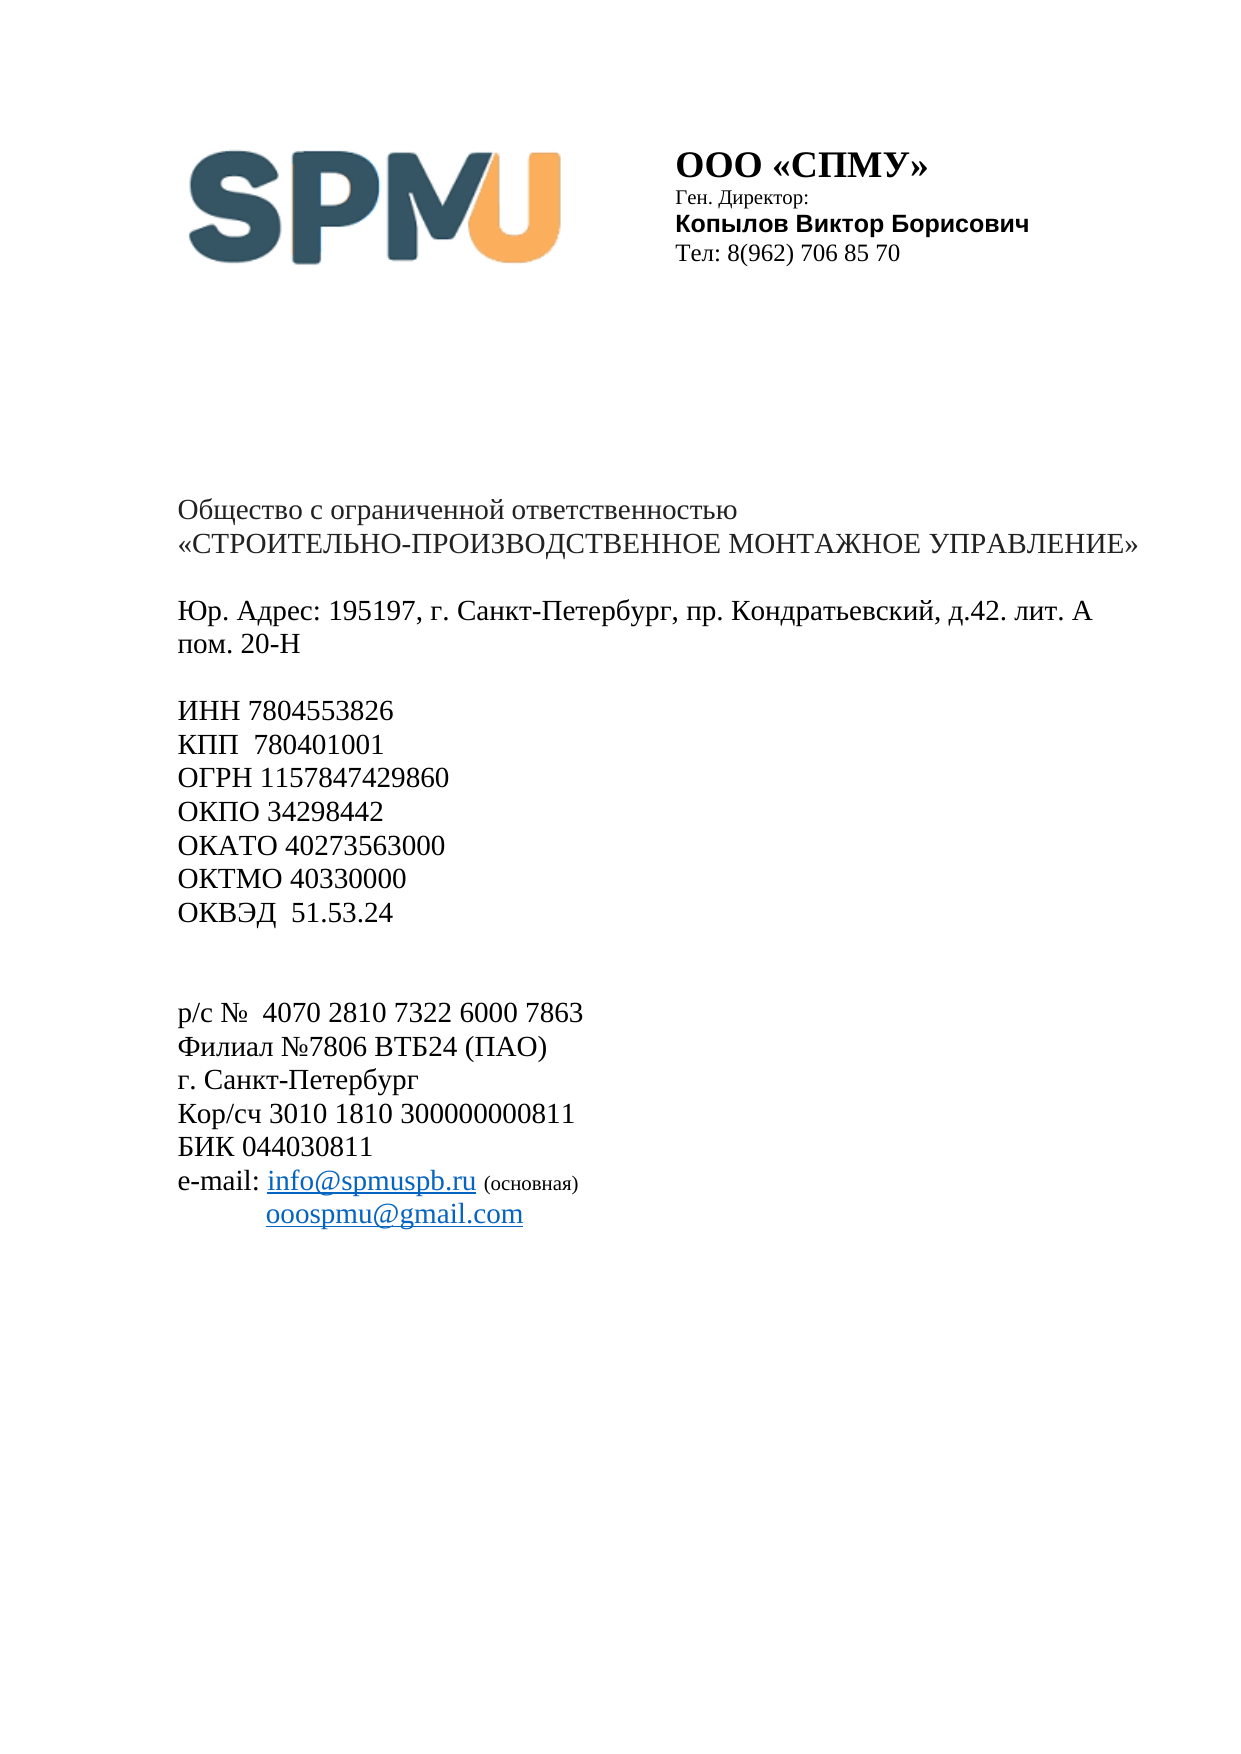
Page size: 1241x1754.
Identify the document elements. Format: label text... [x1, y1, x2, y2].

text БИК 044030811 [177, 1129, 1152, 1163]
text ОГРН 1157847429860 [177, 761, 1152, 794]
picture [188, 142, 564, 271]
text КПП 780401001 [177, 727, 1152, 761]
text Юр. Адрес: 195197, г. Санкт-Петербург, пр. Кондратьевский, д.42. лит. А пом. 20-Н [177, 593, 1152, 660]
text ОКВЭД 51.53.24 [177, 895, 1152, 928]
text г. Санкт-Петербург [177, 1062, 1152, 1096]
text «СТРОИТЕЛЬНО-ПРОИЗВОДСТВЕННОЕ МОНТАЖНОЕ УПРАВЛЕНИЕ» [177, 526, 1152, 559]
text р/с № 4070 2810 7322 6000 7863 [177, 995, 1152, 1029]
text ИНН 7804553826 [177, 693, 1152, 727]
text e-mail: info@spmuspb.ru (основная) ooospmu@gmail.com [177, 1163, 1152, 1230]
table_header [177, 142, 664, 291]
text Филиал №7806 ВТБ24 (ПАО) [177, 1029, 1152, 1062]
text ОКАТО 40273563000 [177, 828, 1152, 861]
text Общество с ограниченной ответственностью [177, 492, 1152, 526]
text ОКПО 34298442 [177, 794, 1152, 828]
text ОКТМО 40330000 [177, 861, 1152, 895]
text Кор/сч 3010 1810 300000000811 [177, 1096, 1152, 1129]
table_header ООО «СПМУ» Ген. Директор: Копылов Виктор Борисович Тел: 8(962) 706 85 70 [664, 142, 1151, 291]
